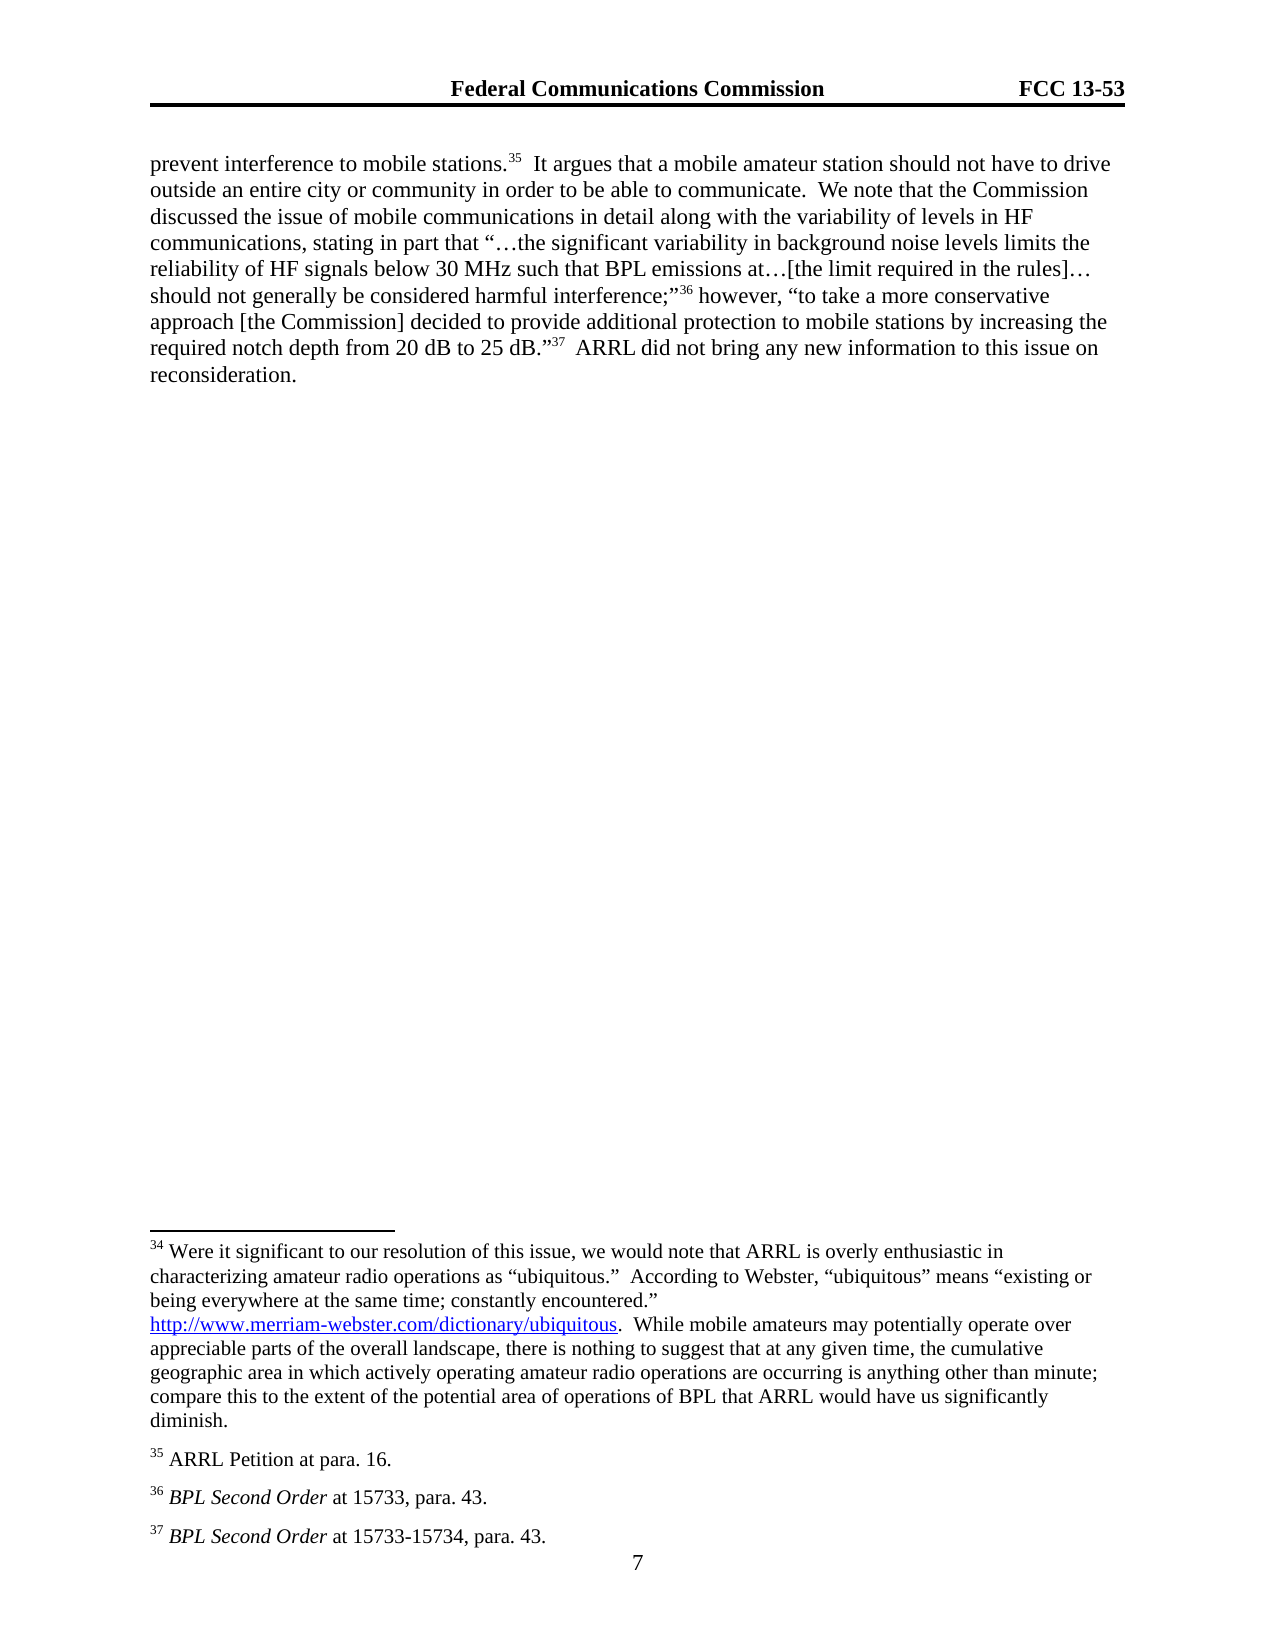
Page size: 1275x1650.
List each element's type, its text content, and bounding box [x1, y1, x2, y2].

list In requesting reconsideration of the Commission’s decision to decline its request for full-time permanent notching of amateur bands in the BPL Second Order, ARRL claims that the Commission ignores the ubiquitous nature of amateur radio and such a decision completely fails to prevent interference to mobile stations. It argues that a mobile amateur station should not have to drive outside an entire city or community in order to be able to communicate. We note that the Commission discussed the issue of mobile communications in detail along with the variability of levels in HF communications, stating in part that “…the significant variability in background noise levels limits the reliability of HF signals below 30 MHz such that BPL emissions at…[the limit required in the rules]…should not generally be considered harmful interference;” however, “to take a more conservative approach [the Commission] decided to provide additional protection to mobile stations by increasing the required notch depth from 20 dB to 25 dB.” ARRL did not bring any new information to this issue on reconsideration. [150, 150, 1125, 387]
